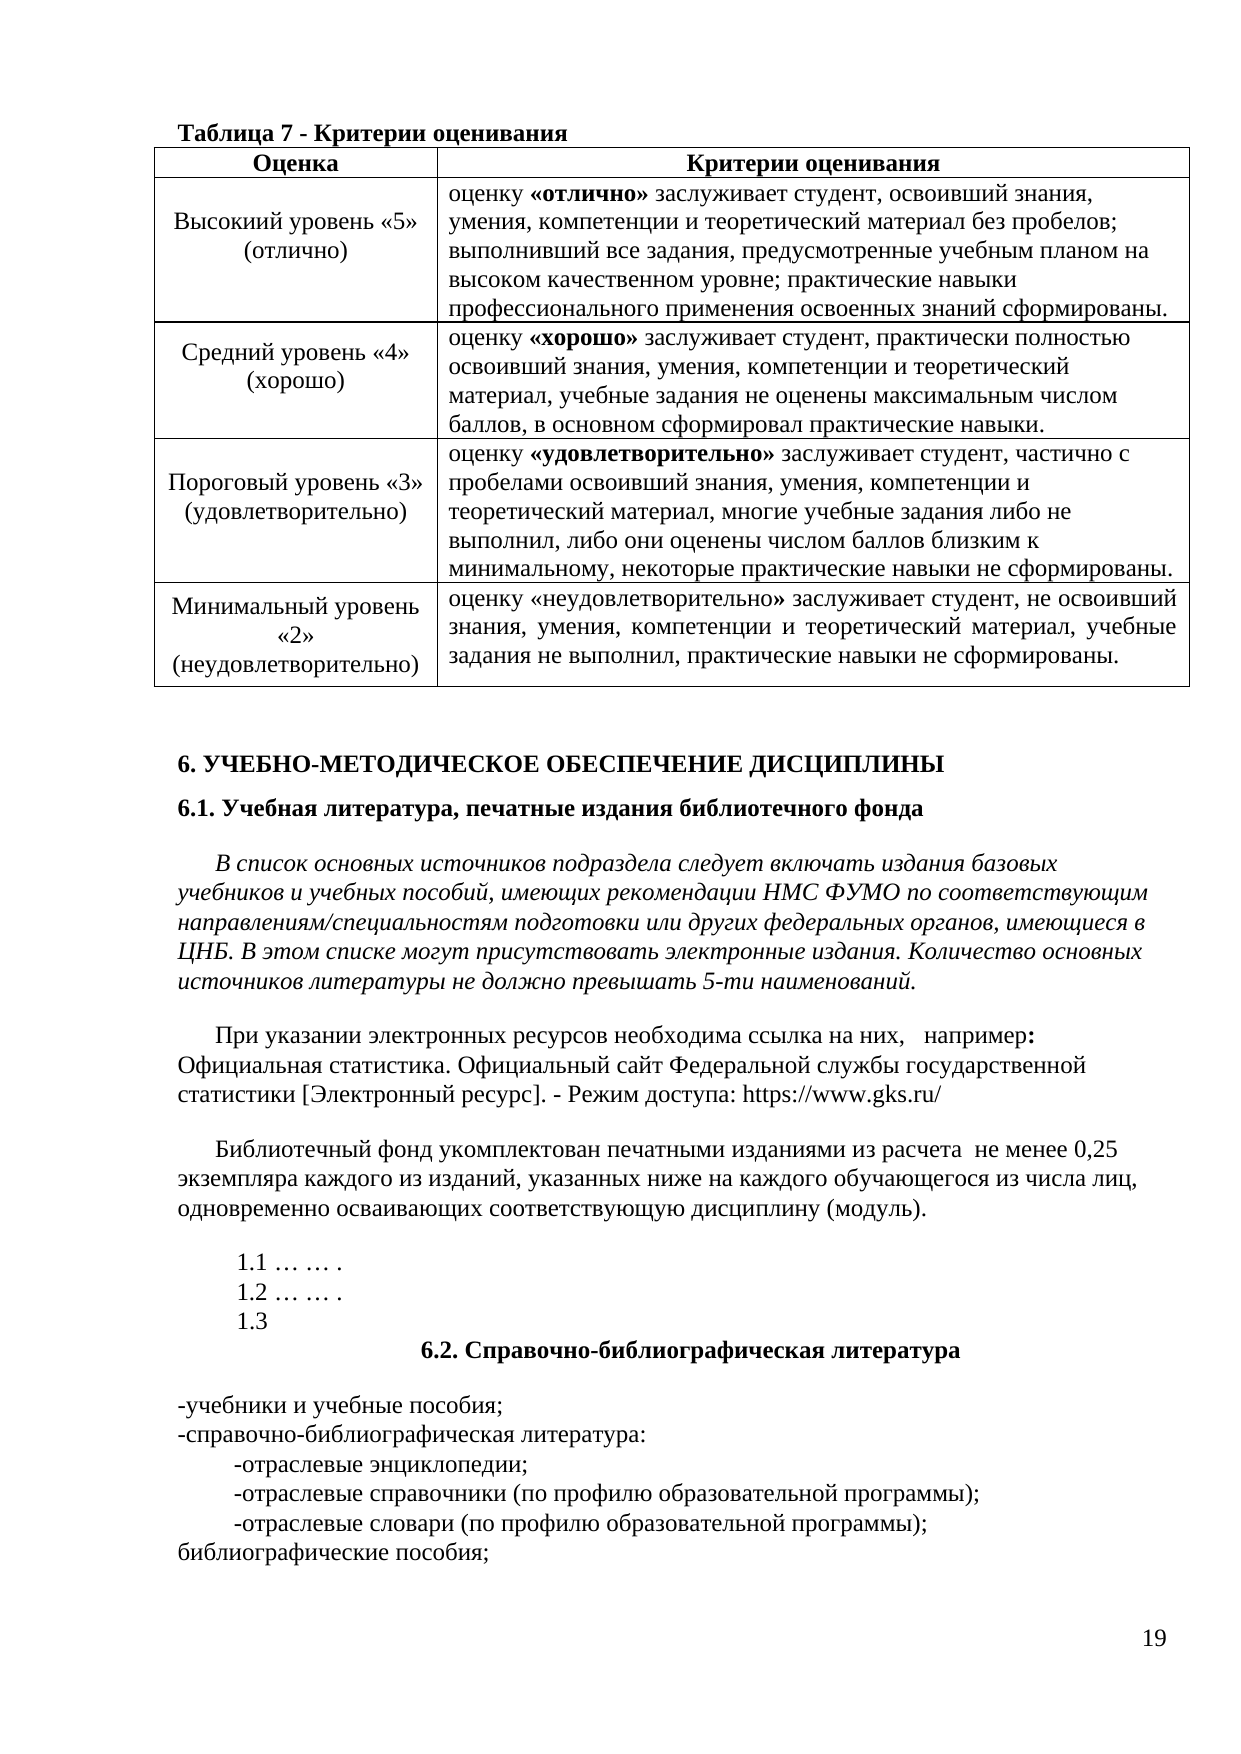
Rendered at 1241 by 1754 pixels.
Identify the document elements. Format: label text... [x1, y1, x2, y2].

list … … . [236, 1276, 1167, 1305]
text библиографические пособия; [177, 1537, 1167, 1566]
list … … . [236, 1246, 1167, 1276]
table_cell Пороговый уровень «3» (удовлетворительно) [155, 439, 437, 582]
table_cell Минимальный уровень «2» (неудовлетворительно) [155, 583, 437, 686]
text -отраслевые энциклопедии; [177, 1448, 1167, 1478]
text -справочно-библиографическая литература: [177, 1419, 1167, 1448]
table_cell Средний уровень «4» (хорошо) [155, 323, 437, 437]
text -отраслевые словари (по профилю образовательной программы); [177, 1507, 1167, 1537]
table_header Оценка [155, 148, 437, 177]
text -учебники и учебные пособия; [177, 1389, 1167, 1419]
table_cell оценку «отлично» заслуживает студент, освоивший знания, умения, компетенции и теоретический материал без пробелов; выполнивший все задания, предусмотренные учебным планом на высоком качественном уровне; практические навыки профессионального применения освоенных знаний сформированы. [438, 178, 1189, 321]
text Таблица 7 - Критерии оценивания [177, 118, 1167, 147]
table_cell Высокиий уровень «5» (отлично) [155, 178, 437, 321]
text В список основных источников подраздела следует включать издания базовых учебников и учебных пособий, имеющих рекомендации НМС ФУМО по соответствующим направлениям/специальностям подготовки или других федеральных органов, имеющиеся в ЦНБ. В этом списке могут присутствовать электронные издания. Количество основных источников литературы не должно превышать 5-ти наименований. [177, 847, 1167, 994]
subtitle 6. УЧЕБНО-МЕТОДИЧЕСКОЕ ОБЕСПЕЧЕНИЕ ДИСЦИПЛИНЫ [177, 749, 1167, 778]
text 6.1. Учебная литература, печатные издания библиотечного фонда [177, 793, 1167, 822]
table_header Критерии оценивания [438, 148, 1189, 177]
table_cell оценку «хорошо» заслуживает студент, практически полностью освоивший знания, умения, компетенции и теоретический материал, учебные задания не оценены максимальным числом баллов, в основном сформировал практические навыки. [438, 323, 1189, 437]
text -отраслевые справочники (по профилю образовательной программы); [177, 1478, 1167, 1507]
table_cell оценку «удовлетворительно» заслуживает студент, частично с пробелами освоивший знания, умения, компетенции и теоретический материал, многие учебные задания либо не выполнил, либо они оценены числом баллов близким к минимальному, некоторые практические навыки не сформированы. [438, 439, 1189, 582]
table_cell оценку «неудовлетворительно» заслуживает студент, не освоивший знания, умения, компетенции и теоретический материал, учебные задания не выполнил, практические навыки не сформированы. [438, 583, 1189, 686]
text Библиотечный фонд укомплектован печатными изданиями из расчета не менее 0,25 экземпляра каждого из изданий, указанных ниже на каждого обучающегося из числа лиц, одновременно осваивающих соответствующую дисциплину (модуль). [177, 1133, 1167, 1221]
text 6.2. Справочно-библиографическая литература [177, 1335, 1167, 1364]
text При указании электронных ресурсов необходима ссылка на них, например: Официальная статистика. Официальный сайт Федеральной службы государственной статистики [Электронный ресурс]. - Режим доступа: https://www.gks.ru/ [177, 1019, 1167, 1108]
